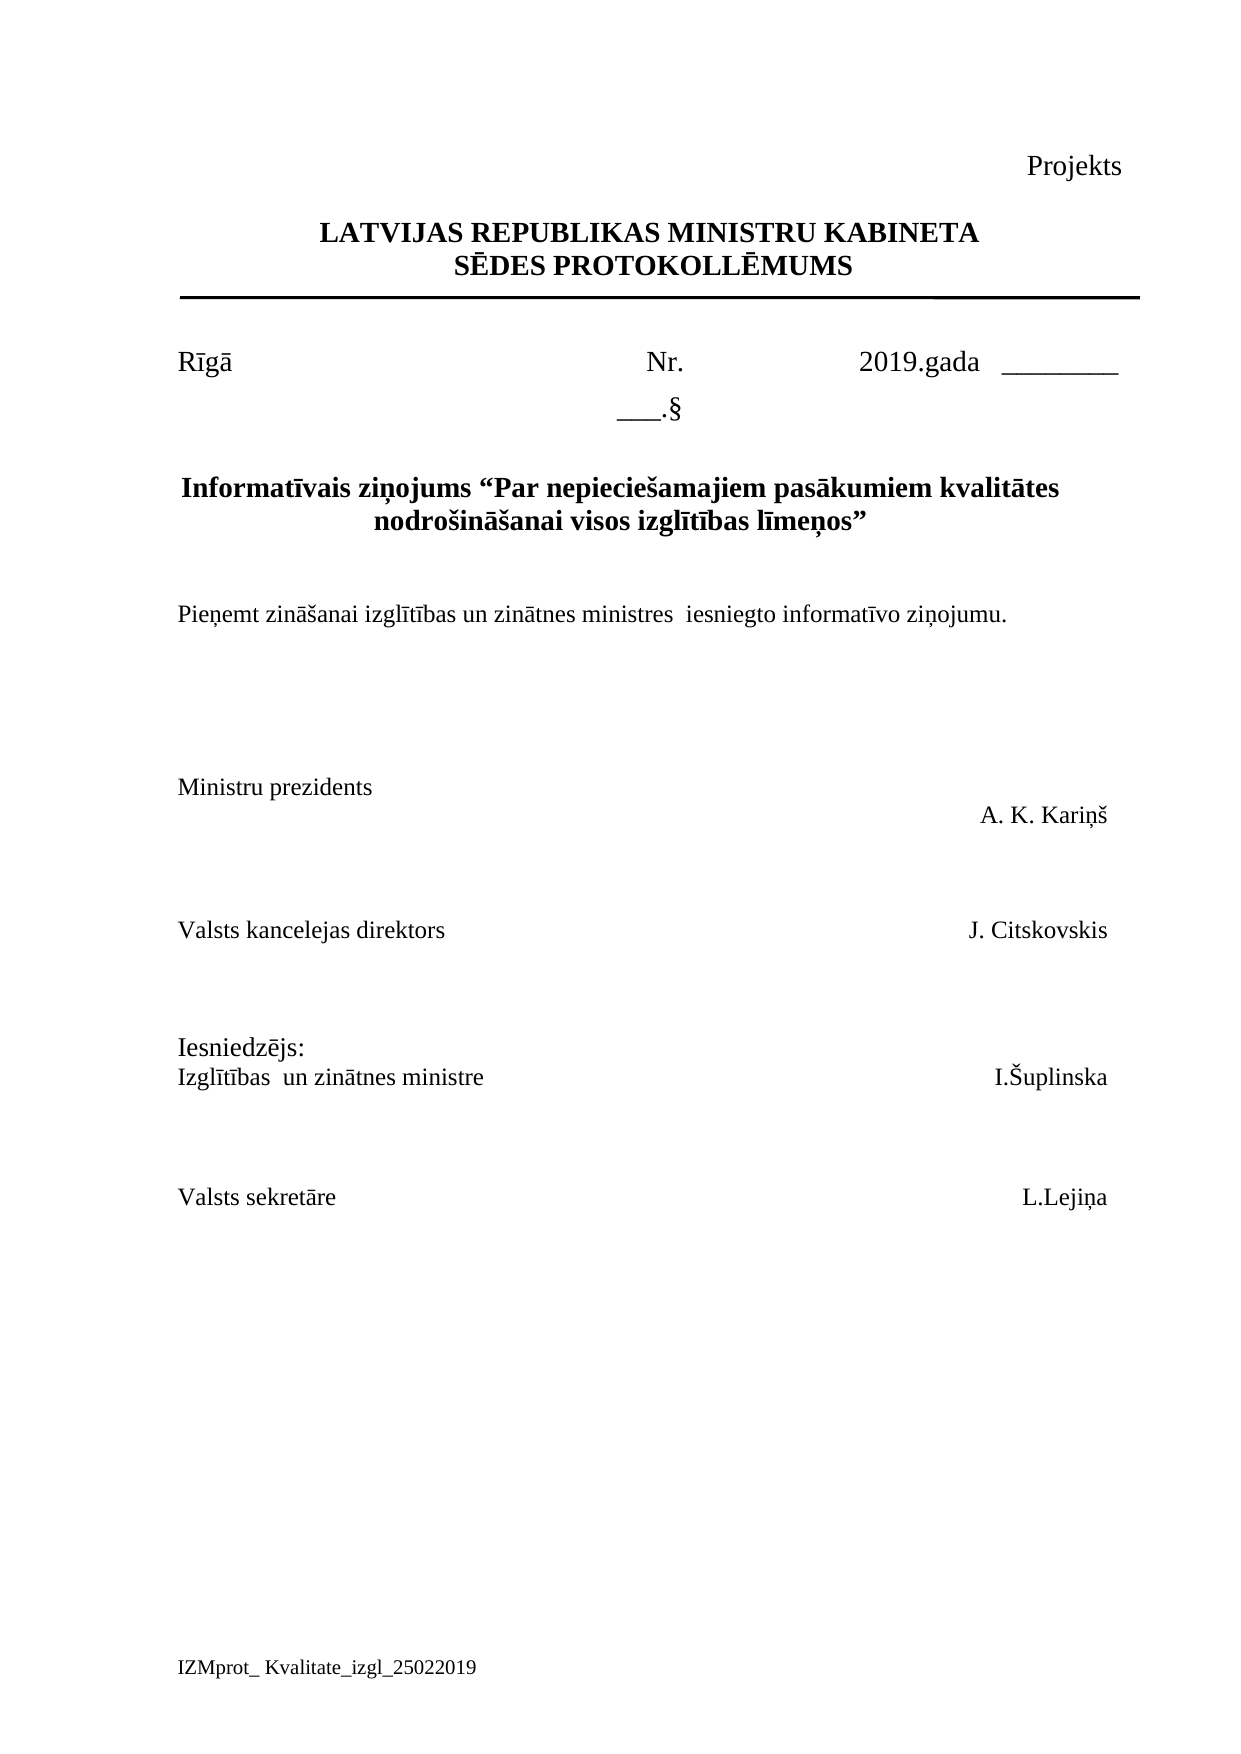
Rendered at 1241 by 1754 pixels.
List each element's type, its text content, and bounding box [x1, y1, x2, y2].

text SĒDES PROTOKOLLĒMUMS [177, 248, 1122, 282]
text Pieņemt zināšanai izglītības un zinātnes ministres iesniegto informatīvo ziņojumu. [177, 599, 1122, 628]
subtitle A. K. Kariņš [177, 801, 1122, 829]
subtitle Ministru prezidents [177, 772, 1122, 801]
subtitle Valsts kancelejas direktors J. Citskovskis [177, 916, 1122, 944]
subtitle Izglītības un zinātnes ministre I.Šuplinska [177, 1062, 1122, 1091]
text Iesniedzējs: [177, 1031, 1122, 1062]
text Informatīvais ziņojums “Par nepieciešamajiem pasākumiem kvalitātes nodrošināšanai visos izglītības līmeņos” [177, 470, 1063, 537]
text ___.§ [177, 390, 1122, 424]
text LATVIJAS REPUBLIKAS MINISTRU KABINETA [177, 215, 1122, 248]
text Projekts [177, 148, 1122, 181]
subtitle Rīgā Nr. 2019.gada ________ [177, 344, 1122, 378]
subtitle Valsts sekretāre L.Lejiņa [177, 1182, 1122, 1210]
